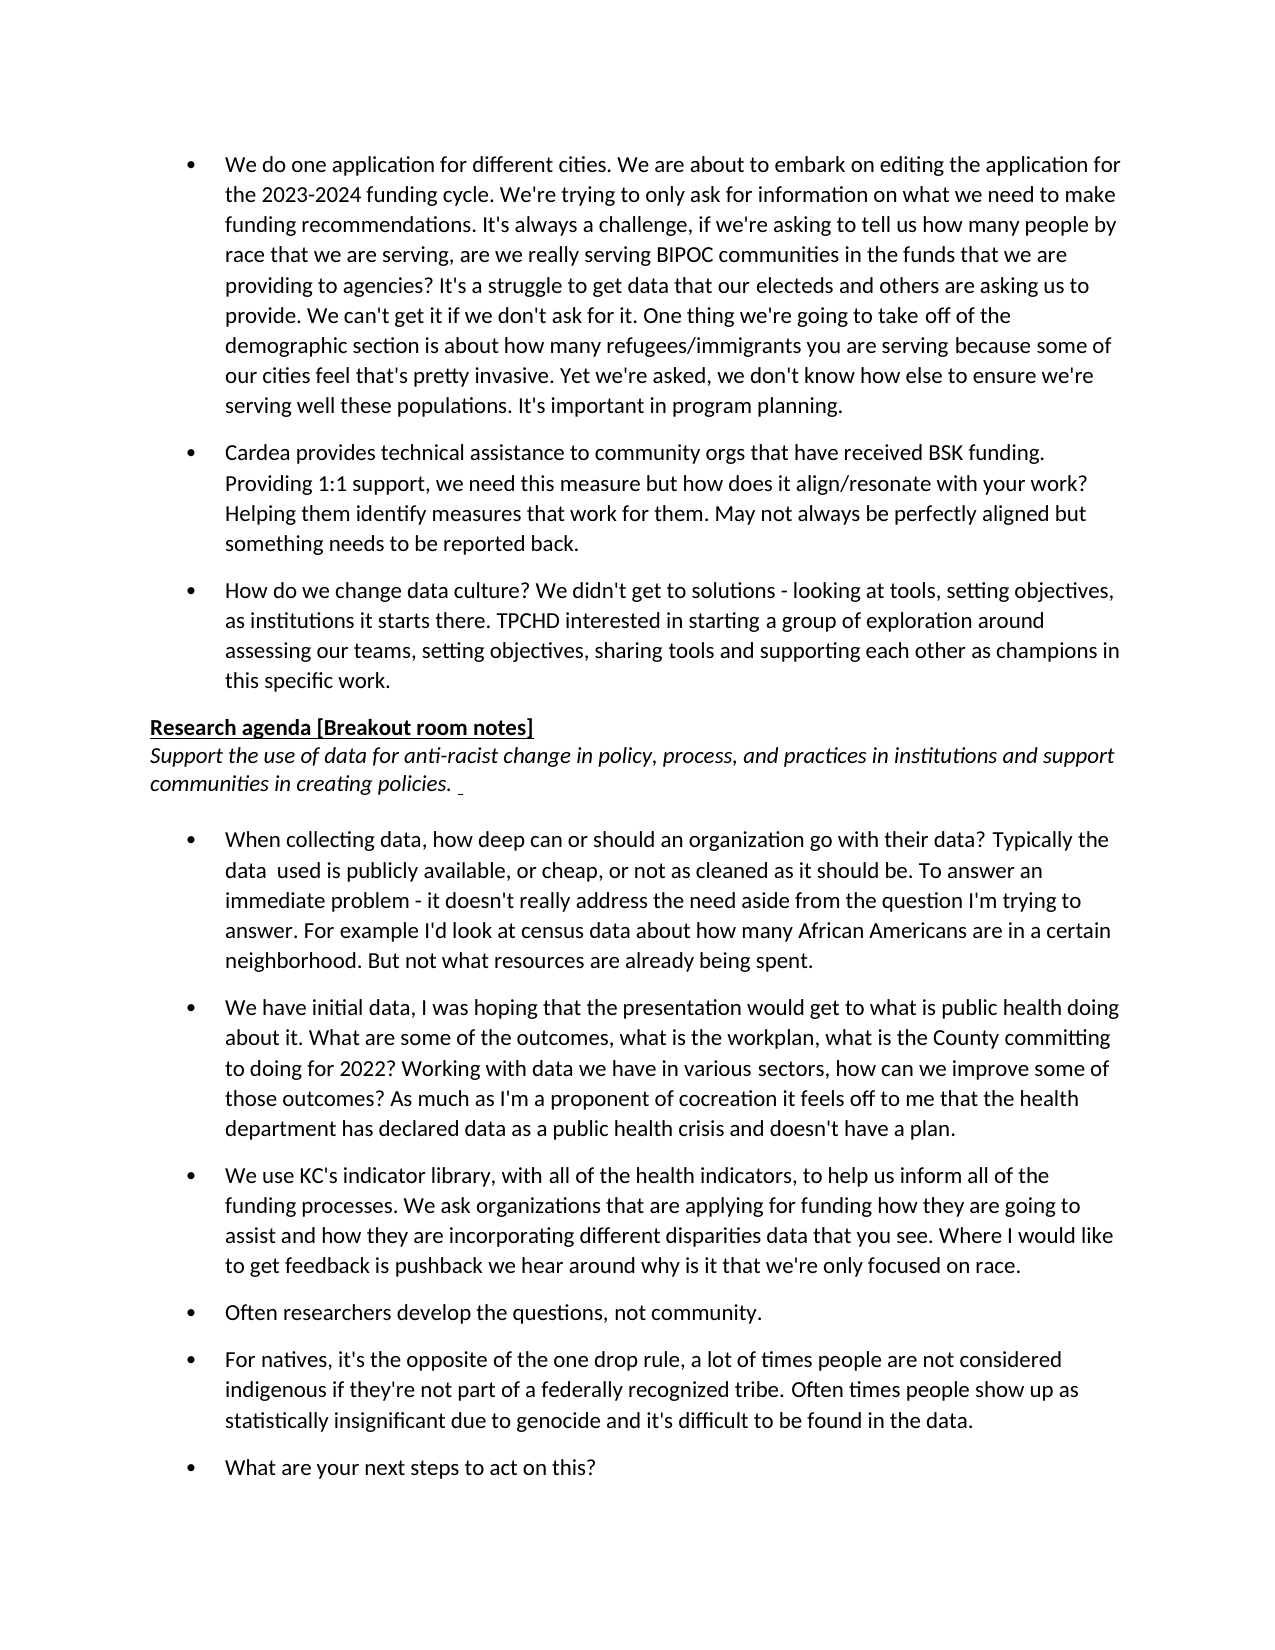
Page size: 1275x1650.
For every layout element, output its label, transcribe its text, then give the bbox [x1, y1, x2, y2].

text Research agenda [Breakout room notes] [150, 713, 1125, 742]
list We use KC's indicator library, with all of the health indicators, to help us inform all of the funding processes. We ask organizations that are applying for funding how they are going to assist and how they are incorporating different disparities data that you see. Where I would like to get feedback is pushback we hear around why is it that we're only focused on race. [187, 1161, 1125, 1280]
list For natives, it's the opposite of the one drop rule, a lot of times people are not considered indigenous if they're not part of a federally recognized tribe. Often times people show up as statistically insignificant due to genocide and it's difficult to be found in the data. [187, 1345, 1125, 1434]
list When collecting data, how deep can or should an organization go with their data? Typically the data used is publicly available, or cheap, or not as cleaned as it should be. To answer an immediate problem - it doesn't really address the need aside from the question I'm trying to answer. For example I'd look at census data about how many African Americans are in a certain neighborhood. But not what resources are already being spent. [187, 826, 1125, 974]
list What are your next steps to act on this? [187, 1453, 1125, 1481]
list How do we change data culture? We didn't get to solutions - looking at tools, setting objectives, as institutions it starts there. TPCHD interested in starting a group of exploration around assessing our teams, setting objectives, sharing tools and supporting each other as champions in this specific work. [187, 576, 1125, 695]
text Support the use of data for anti-racist change in policy, process, and practices in institutions and support communities in creating policies. [150, 742, 1125, 798]
list Cardea provides technical assistance to community orgs that have received BSK funding. Providing 1:1 support, we need this measure but how does it align/resonate with your work? Helping them identify measures that work for them. May not always be perfectly aligned but something needs to be reported back. [187, 438, 1125, 557]
list Often researchers develop the questions, not community. [187, 1298, 1125, 1327]
list We have initial data, I was hoping that the presentation would get to what is public health doing about it. What are some of the outcomes, what is the workplan, what is the County committing to doing for 2022? Working with data we have in various sectors, how can we improve some of those outcomes? As much as I'm a proponent of cocreation it feels off to me that the health department has declared data as a public health crisis and doesn't have a plan. [187, 993, 1125, 1142]
list We do one application for different cities. We are about to embark on editing the application for the 2023-2024 funding cycle. We're trying to only ask for information on what we need to make funding recommendations. It's always a challenge, if we're asking to tell us how many people by race that we are serving, are we really serving BIPOC communities in the funds that we are providing to agencies? It's a struggle to get data that our electeds and others are asking us to provide. We can't get it if we don't ask for it. One thing we're going to take off of the demographic section is about how many refugees/immigrants you are serving because some of our cities feel that's pretty invasive. Yet we're asked, we don't know how else to ensure we're serving well these populations. It's important in program planning. [187, 150, 1125, 420]
